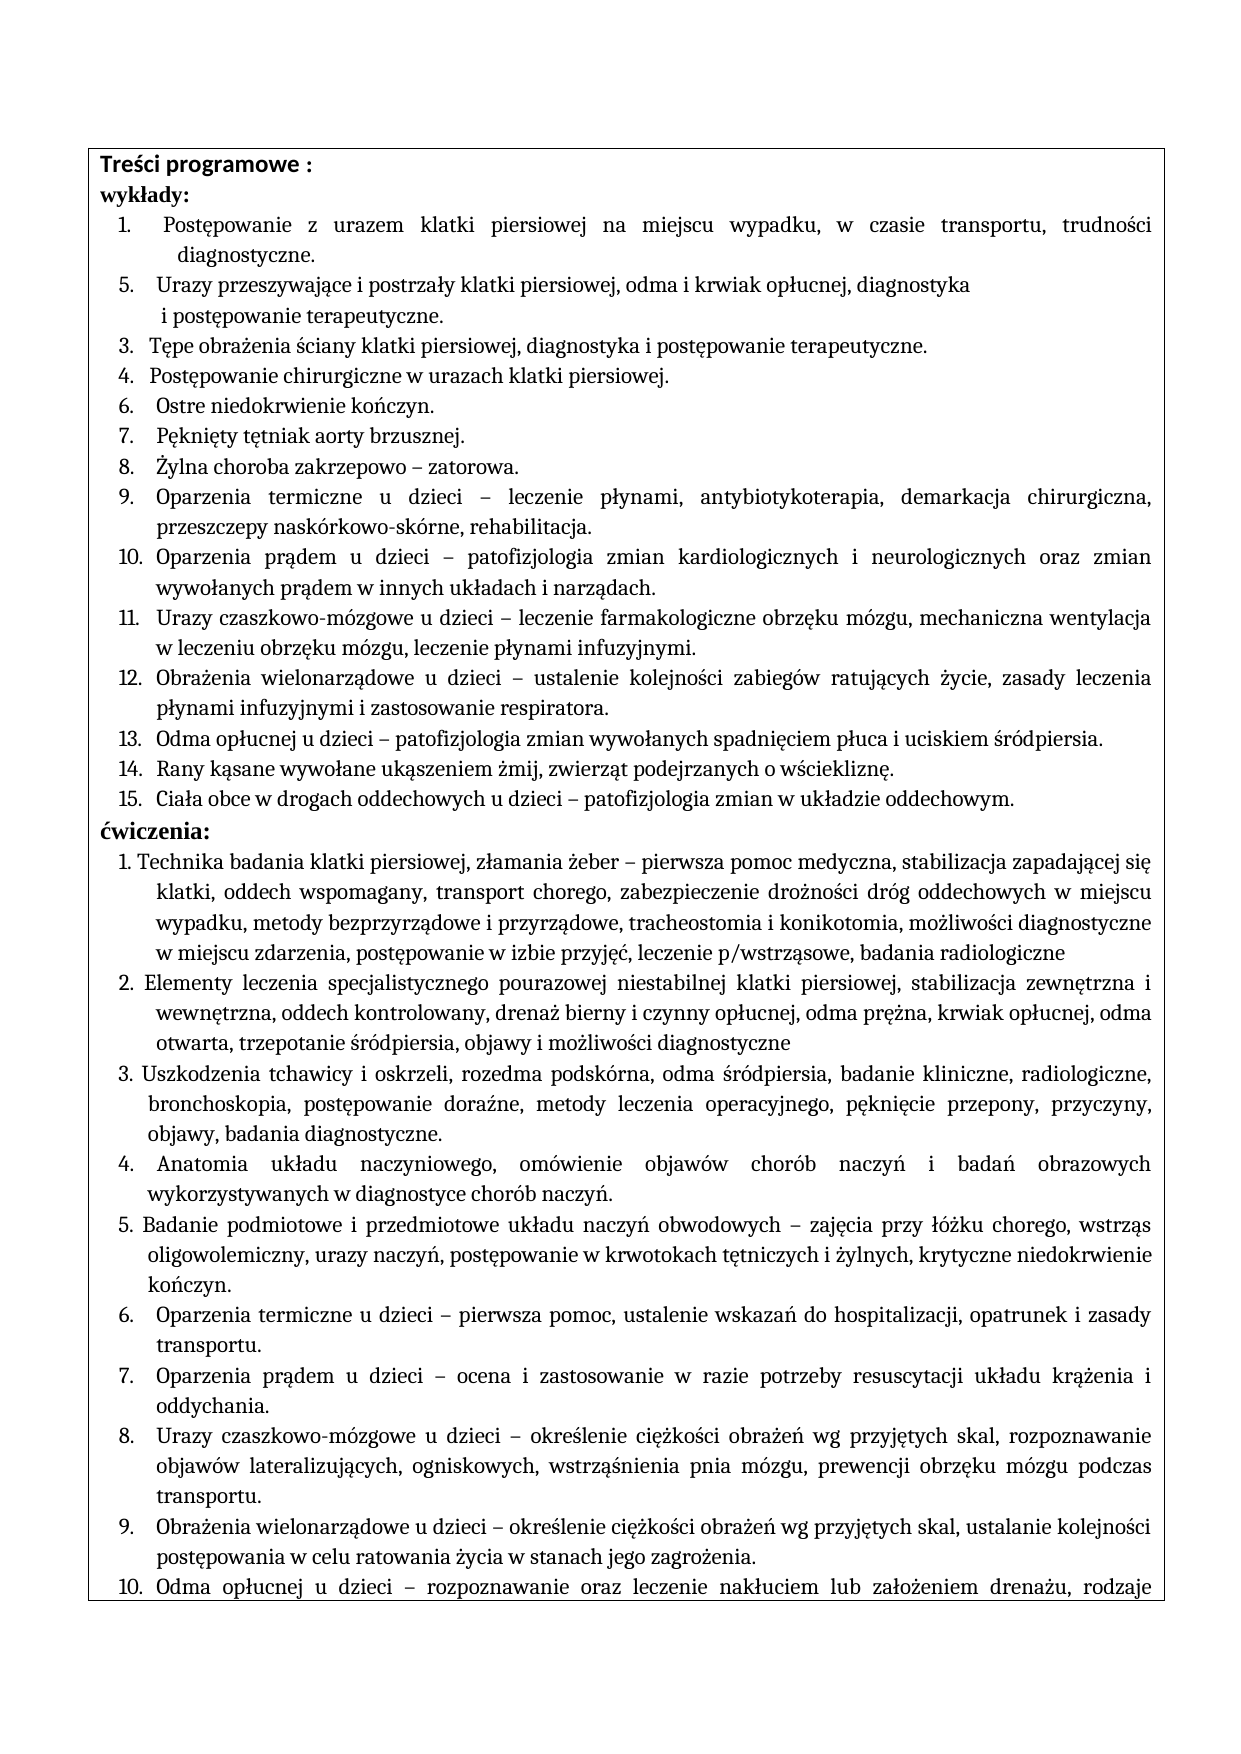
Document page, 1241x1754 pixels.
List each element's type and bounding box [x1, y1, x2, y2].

table_cell [89, 149, 1164, 1600]
